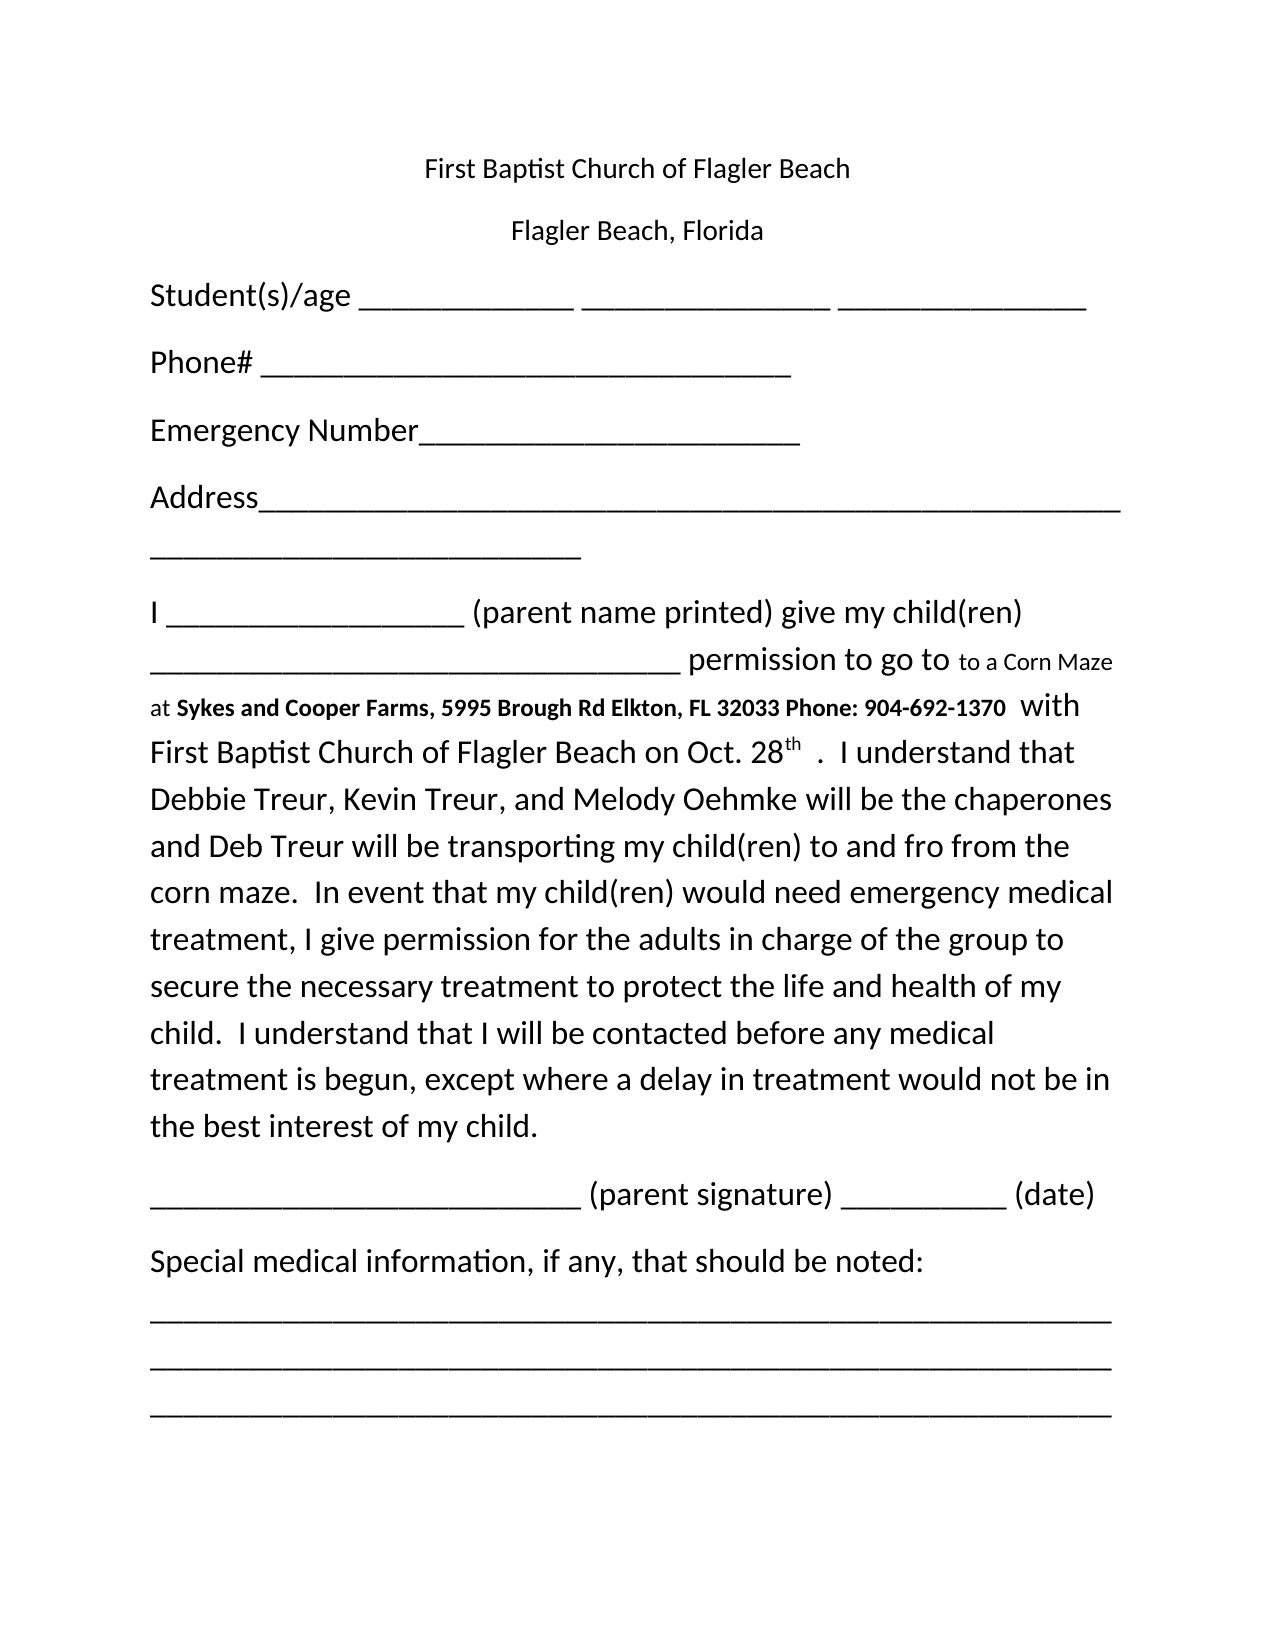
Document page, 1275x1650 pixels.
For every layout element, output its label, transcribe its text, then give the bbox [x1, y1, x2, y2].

text Student(s)/age _____________ _______________ _______________ [150, 273, 1125, 314]
text __________________________ (parent signature) __________ (date) [150, 1173, 1125, 1213]
text Flagler Beach, Florida [150, 212, 1125, 247]
text Phone# ________________________________ [150, 341, 1125, 382]
text Special medical information, if any, that should be noted: ______________________________________________________________________________________________________________________________________________________________________________ [150, 1240, 1125, 1421]
text Address______________________________________________________________________________ [150, 476, 1125, 564]
text Emergency Number_______________________ [150, 409, 1125, 449]
text I __________________ (parent name printed) give my child(ren) ________________________________ permission to go to to a Corn Maze at Sykes and Cooper Farms, 5995 Brough Rd Elkton, FL 32033 Phone: 904-692-1370 with First Baptist Church of Flagler Beach on Oct. 28th . I understand that Debbie Treur, Kevin Treur, and Melody Oehmke will be the chaperones and Deb Treur will be transporting my child(ren) to and fro from the corn maze. In event that my child(ren) would need emergency medical treatment, I give permission for the adults in charge of the group to secure the necessary treatment to protect the life and health of my child. I understand that I will be contacted before any medical treatment is begun, except where a delay in treatment would not be in the best interest of my child. [150, 591, 1125, 1146]
text First Baptist Church of Flagler Beach [150, 150, 1125, 186]
